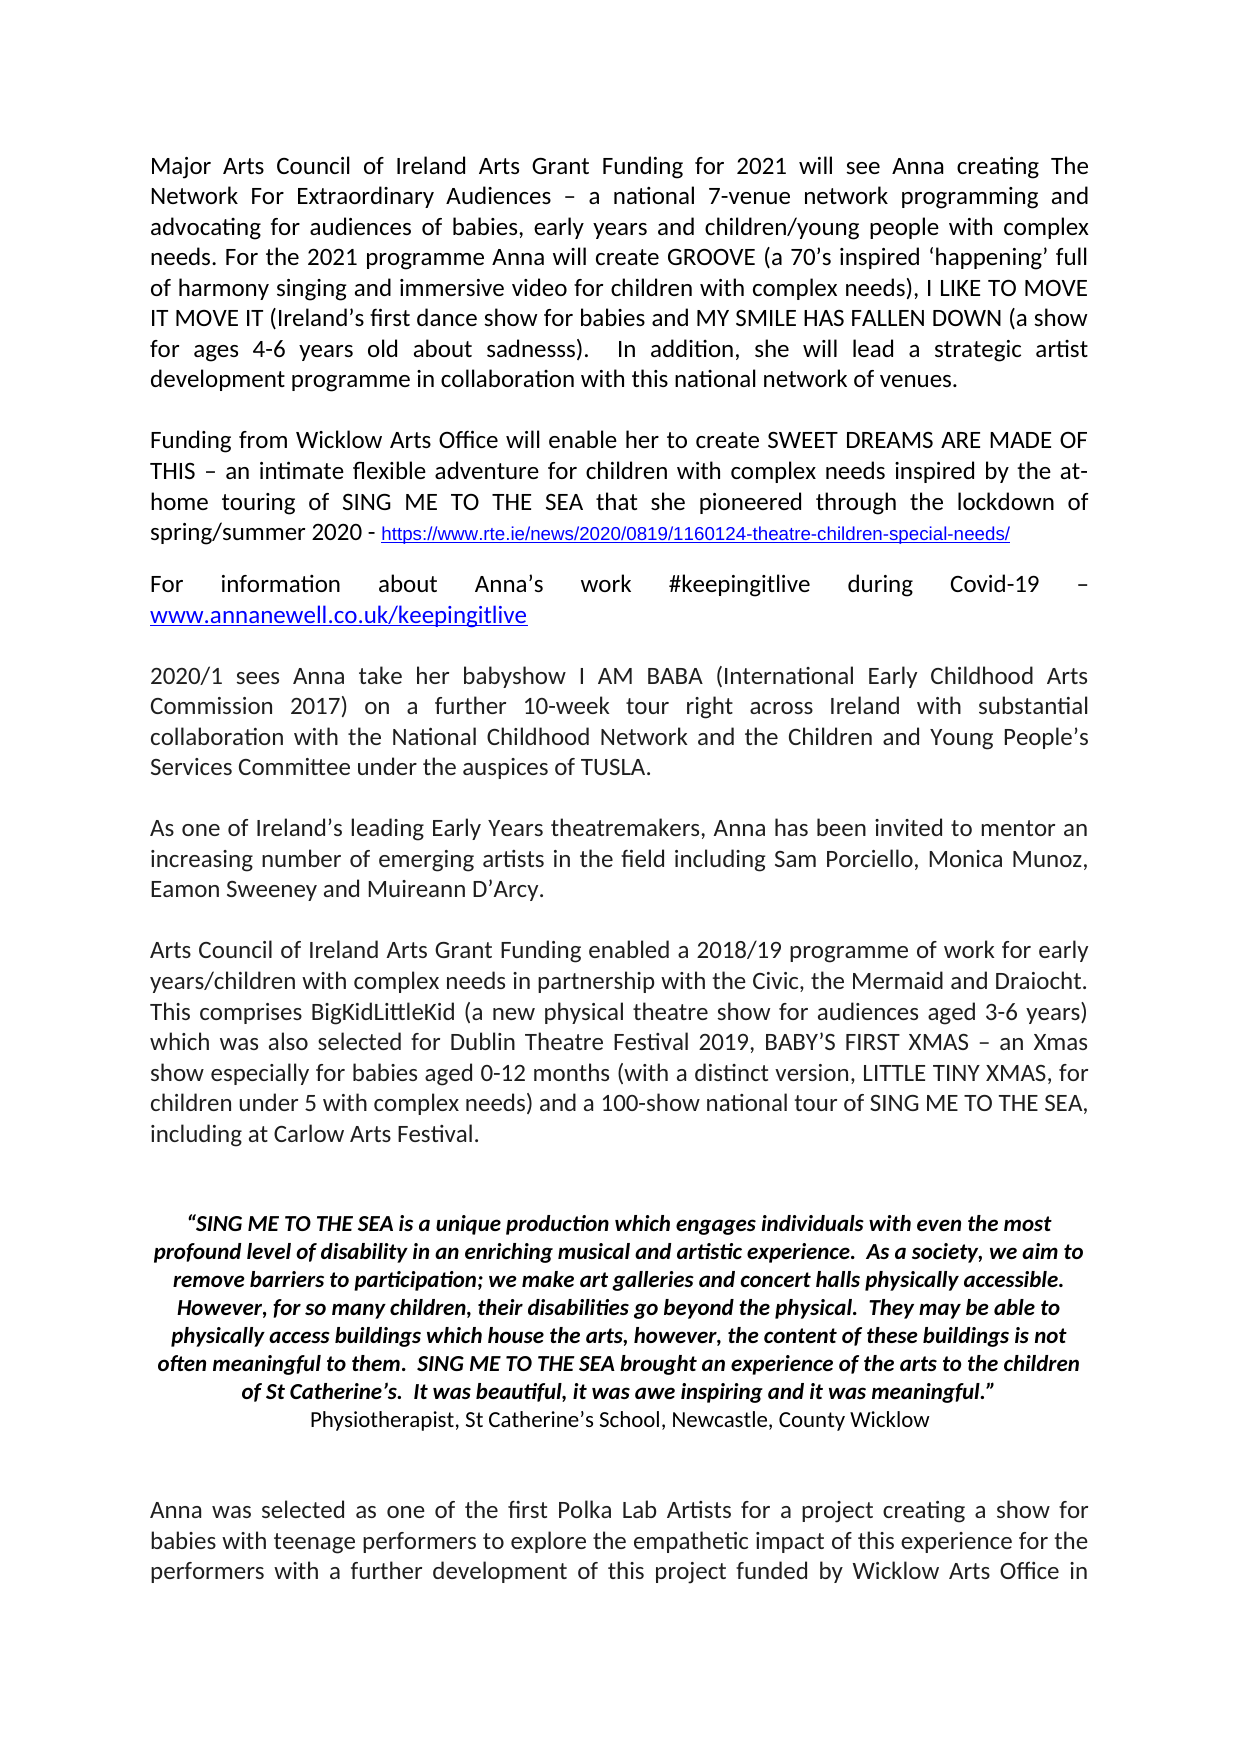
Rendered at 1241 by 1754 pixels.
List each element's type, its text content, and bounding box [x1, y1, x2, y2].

text Physiotherapist, St Catherine’s School, Newcastle, County Wicklow [150, 1405, 1090, 1433]
text As one of Ireland’s leading Early Years theatremakers, Anna has been invited to mentor an increasing number of emerging artists in the field including Sam Porciello, Monica Munoz, Eamon Sweeney and Muireann D’Arcy. [150, 812, 1090, 904]
text Funding from Wicklow Arts Office will enable her to create SWEET DREAMS ARE MADE OF THIS – an intimate flexible adventure for children with complex needs inspired by the at-home touring of SING ME TO THE SEA that she pioneered through the lockdown of spring/summer 2020 - https://www.rte.ie/news/2020/0819/1160124-theatre-children-special-needs/ [150, 425, 1090, 547]
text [150, 1494, 1090, 1586]
text For information about Anna’s work #keepingitlive during Covid-19 – www.annanewell.co.uk/keepingitlive [150, 568, 1090, 629]
text Major Arts Council of Ireland Arts Grant Funding for 2021 will see Anna creating The Network For Extraordinary Audiences – a national 7-venue network programming and advocating for audiences of babies, early years and children/young people with complex needs. For the 2021 programme Anna will create GROOVE (a 70’s inspired ‘happening’ full of harmony singing and immersive video for children with complex needs), I LIKE TO MOVE IT MOVE IT (Ireland’s first dance show for babies and MY SMILE HAS FALLEN DOWN (a show for ages 4-6 years old about sadnesss). In addition, she will lead a strategic artist development programme in collaboration with this national network of venues. [150, 150, 1090, 394]
text Arts Council of Ireland Arts Grant Funding enabled a 2018/19 programme of work for early years/children with complex needs in partnership with the Civic, the Mermaid and Draiocht. This comprises BigKidLittleKid (a new physical theatre show for audiences aged 3-6 years) which was also selected for Dublin Theatre Festival 2019, BABY’S FIRST XMAS – an Xmas show especially for babies aged 0-12 months (with a distinct version, LITTLE TINY XMAS, for children under 5 with complex needs) and a 100-show national tour of SING ME TO THE SEA, including at Carlow Arts Festival. [150, 934, 1090, 1148]
text 2020/1 sees Anna take her babyshow I AM BABA (International Early Childhood Arts Commission 2017) on a further 10-week tour right across Ireland with substantial collaboration with the National Childhood Network and the Children and Young People’s Services Committee under the auspices of TUSLA. [150, 660, 1090, 782]
text “SING ME TO THE SEA is a unique production which engages individuals with even the most profound level of disability in an enriching musical and artistic experience. As a society, we aim to remove barriers to participation; we make art galleries and concert halls physically accessible. However, for so many children, their disabilities go beyond the physical. They may be able to physically access buildings which house the arts, however, the content of these buildings is not often meaningful to them. SING ME TO THE SEA brought an experience of the arts to the children of St Catherine’s. It was beautiful, it was awe inspiring and it was meaningful.” [150, 1209, 1090, 1405]
